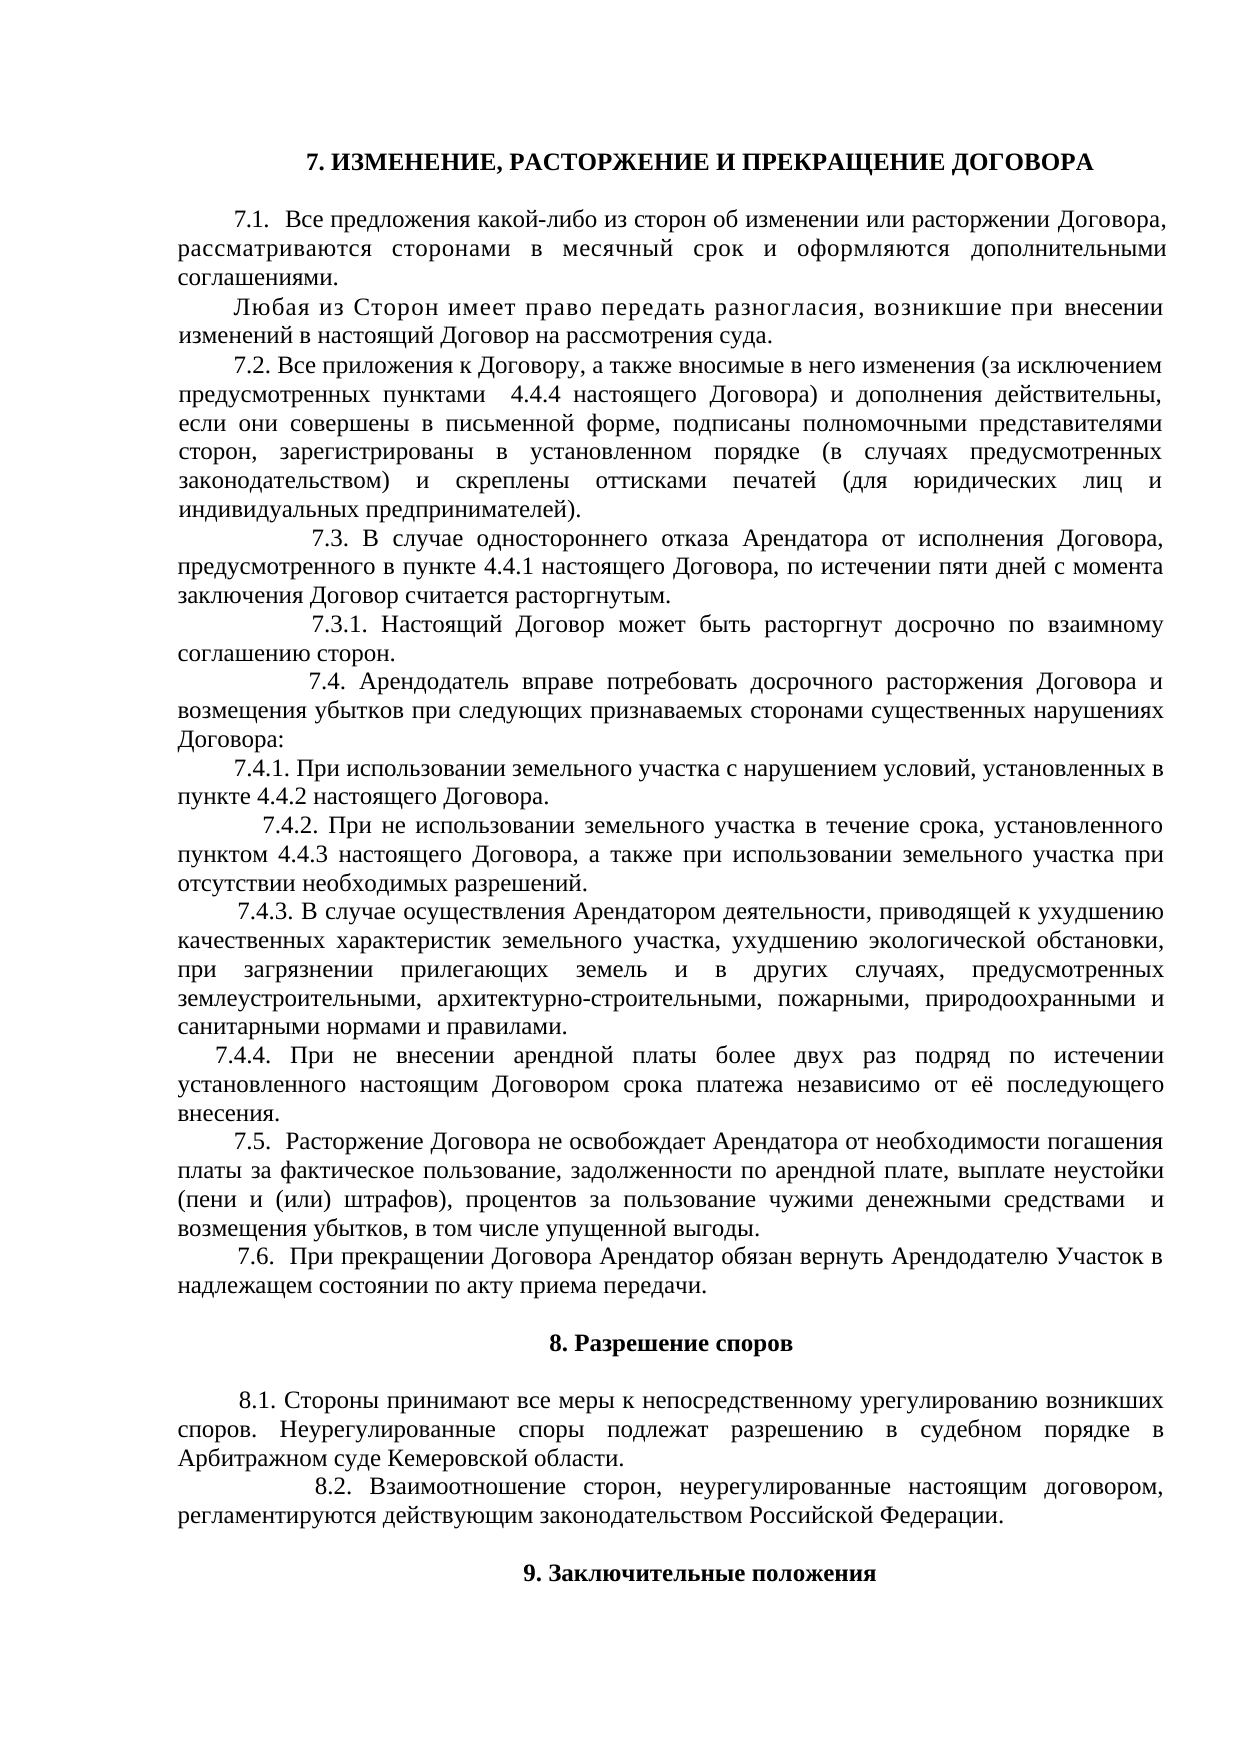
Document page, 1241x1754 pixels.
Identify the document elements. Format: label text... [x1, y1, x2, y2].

text 8.2. Взаимоотношение сторон, неурегулированные настоящим договором, регламентируются действующим законодательством Российской Федерации. [177, 1471, 1165, 1529]
text 7.5. Расторжение Договора не освобождает Арендатора от необходимости погашения платы за фактическое пользование, задолженности по арендной плате, выплате неустойки (пени и (или) штрафов), процентов за пользование чужими денежными средствами и возмещения убытков, в том числе упущенной выгоды. [177, 1126, 1165, 1241]
text 9. Заключительные положения [177, 1558, 1166, 1586]
text 8. Разрешение споров [177, 1328, 1165, 1356]
text 7. ИЗМЕНЕНИЕ, РАСТОРЖЕНИЕ И ПРЕКРАЩЕНИЕ ДОГОВОРА [177, 147, 1167, 176]
text 7.4.2. При не использовании земельного участка в течение срока, установленного пунктом 4.4.3 настоящего Договора, а также при использовании земельного участка при отсутствии необходимых разрешений. [177, 810, 1165, 896]
text 7.3.1. Настоящий Договор может быть расторгнут досрочно по взаимному соглашению сторон. [177, 609, 1165, 666]
text 7.6. При прекращении Договора Арендатор обязан вернуть Арендодателю Участок в надлежащем состоянии по акту приема передачи. [177, 1241, 1165, 1299]
text 7.2. Все приложения к Договору, а также вносимые в него изменения (за исключением предусмотренных пунктами 4.4.4 настоящего Договора) и дополнения действительны, если они совершены в письменной форме, подписаны полномочными представителями сторон, зарегистрированы в установленном порядке (в случаях предусмотренных законодательством) и скреплены оттисками печатей (для юридических лиц и индивидуальных предпринимателей). [178, 350, 1163, 523]
text 7.3. В случае одностороннего отказа Арендатора от исполнения Договора, предусмотренного в пункте 4.4.1 настоящего Договора, по истечении пяти дней с момента заключения Договор считается расторгнутым. [177, 523, 1165, 609]
text 8.1. Стороны принимают все меры к непосредственному урегулированию возникших споров. Неурегулированные споры подлежат разрешению в судебном порядке в Арбитражном суде Кемеровской области. [177, 1385, 1165, 1471]
text Любая из Сторон имеет право передать разногласия, возникшие при внесении изменений в настоящий Договор на рассмотрения суда. [178, 292, 1163, 349]
text 7.4.4. При не внесении арендной платы более двух раз подряд по истечении установленного настоящим Договором срока платежа независимо от её последующего внесения. [177, 1040, 1165, 1126]
text 7.1. Все предложения какой-либо из сторон об изменении или расторжении Договора, рассматриваются сторонами в месячный срок и оформляются дополнительными соглашениями. [177, 204, 1167, 291]
text 7.4.1. При использовании земельного участка с нарушением условий, установленных в пункте 4.4.2 настоящего Договора. [177, 753, 1165, 810]
text 7.4.3. В случае осуществления Арендатором деятельности, приводящей к ухудшению качественных характеристик земельного участка, ухудшению экологической обстановки, при загрязнении прилегающих земель и в других случаях, предусмотренных землеустроительными, архитектурно-строительными, пожарными, природоохранными и санитарными нормами и правилами. [177, 896, 1165, 1040]
text 7.4. Арендодатель вправе потребовать досрочного расторжения Договора и возмещения убытков при следующих признаваемых сторонами существенных нарушениях Договора: [177, 666, 1165, 753]
